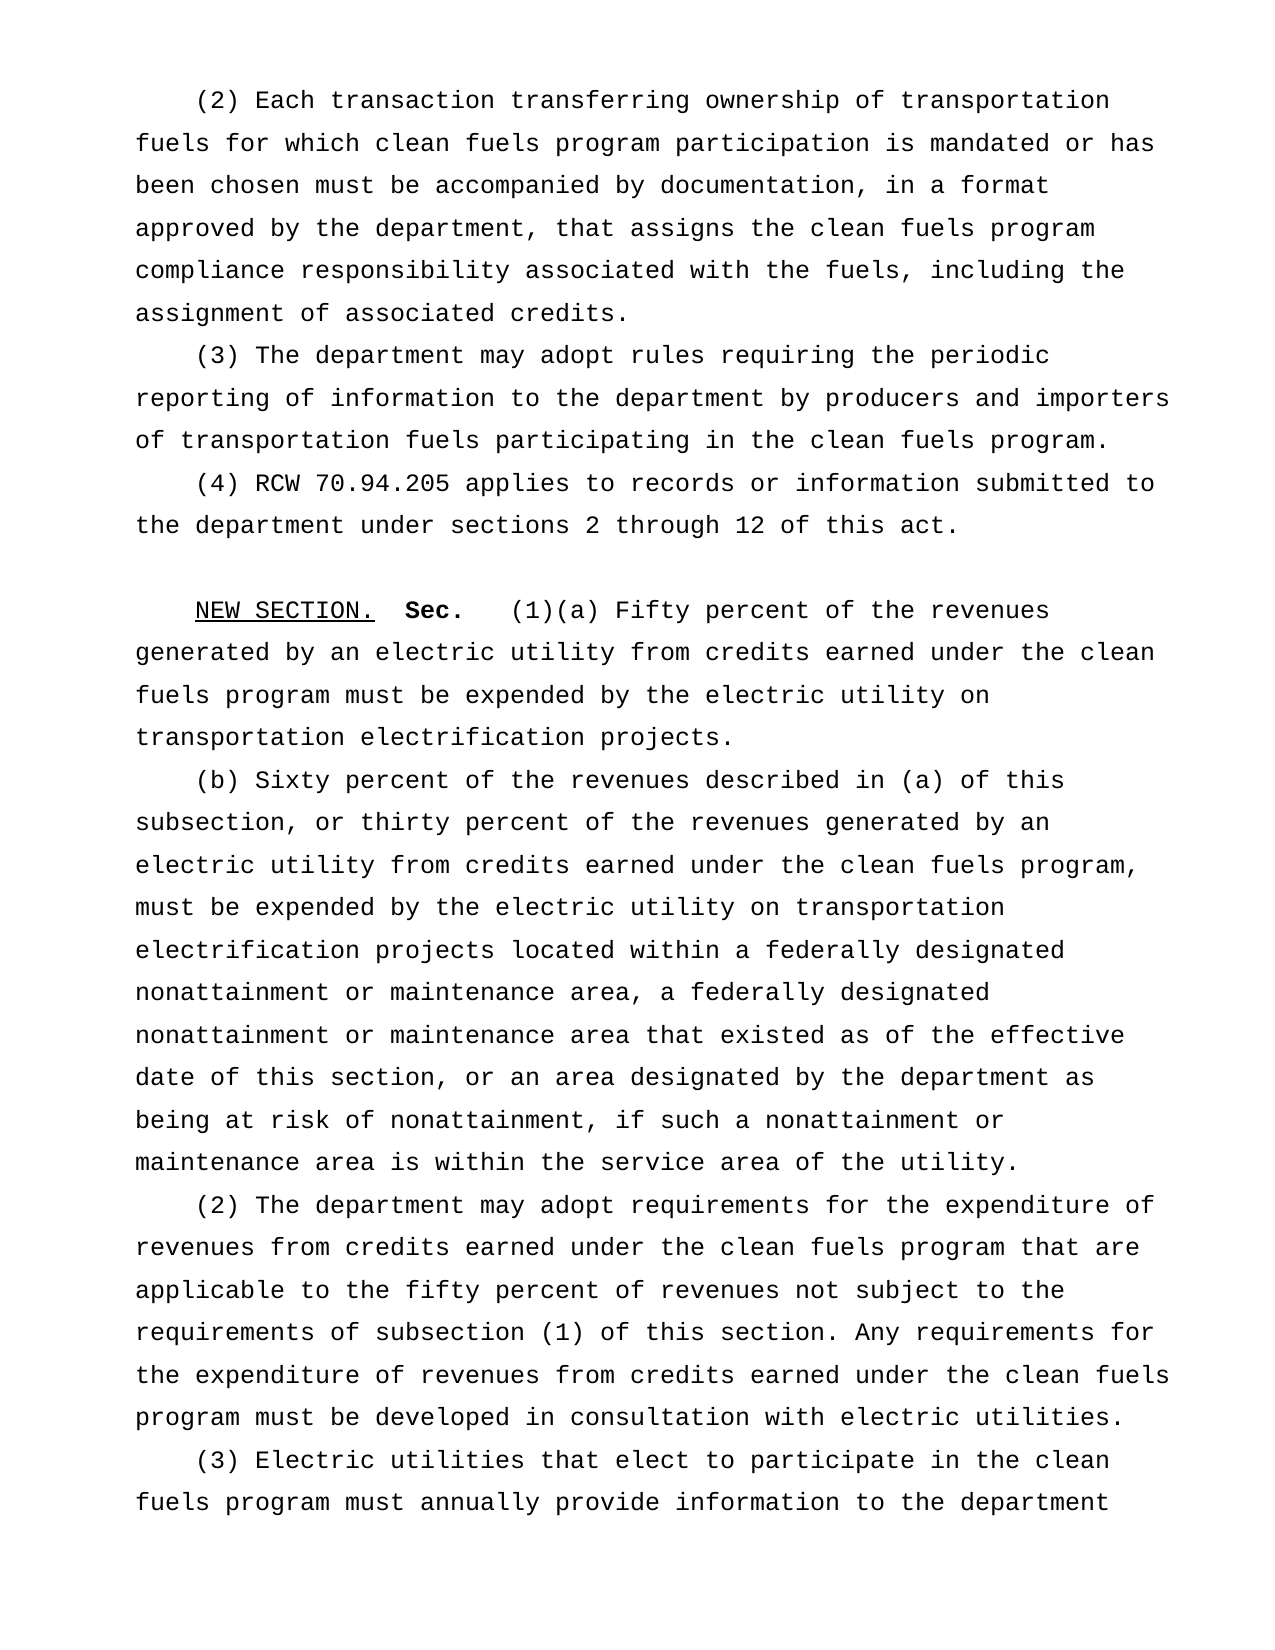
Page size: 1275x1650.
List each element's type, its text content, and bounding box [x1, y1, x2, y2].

text (4) RCW 70.94.205 applies to records or information submitted to the department under sections 2 through 12 of this act. [135, 457, 1170, 542]
text (3) The department may adopt rules requiring the periodic reporting of information to the department by producers and importers of transportation fuels participating in the clean fuels program. [135, 330, 1170, 457]
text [135, 1434, 1170, 1519]
text (b) Sixty percent of the revenues described in (a) of this subsection, or thirty percent of the revenues generated by an electric utility from credits earned under the clean fuels program, must be expended by the electric utility on transportation electrification projects located within a federally designated nonattainment or maintenance area, a federally designated nonattainment or maintenance area that existed as of the effective date of this section, or an area designated by the department as being at risk of nonattainment, if such a nonattainment or maintenance area is within the service area of the utility. [135, 754, 1170, 1179]
text (2) Each transaction transferring ownership of transportation fuels for which clean fuels program participation is mandated or has been chosen must be accompanied by documentation, in a format approved by the department, that assigns the clean fuels program compliance responsibility associated with the fuels, including the assignment of associated credits. [135, 75, 1170, 330]
text NEW SECTION. Sec. (1)(a) Fifty percent of the revenues generated by an electric utility from credits earned under the clean fuels program must be expended by the electric utility on transportation electrification projects. [135, 584, 1170, 754]
text (2) The department may adopt requirements for the expenditure of revenues from credits earned under the clean fuels program that are applicable to the fifty percent of revenues not subject to the requirements of subsection (1) of this section. Any requirements for the expenditure of revenues from credits earned under the clean fuels program must be developed in consultation with electric utilities. [135, 1179, 1170, 1434]
